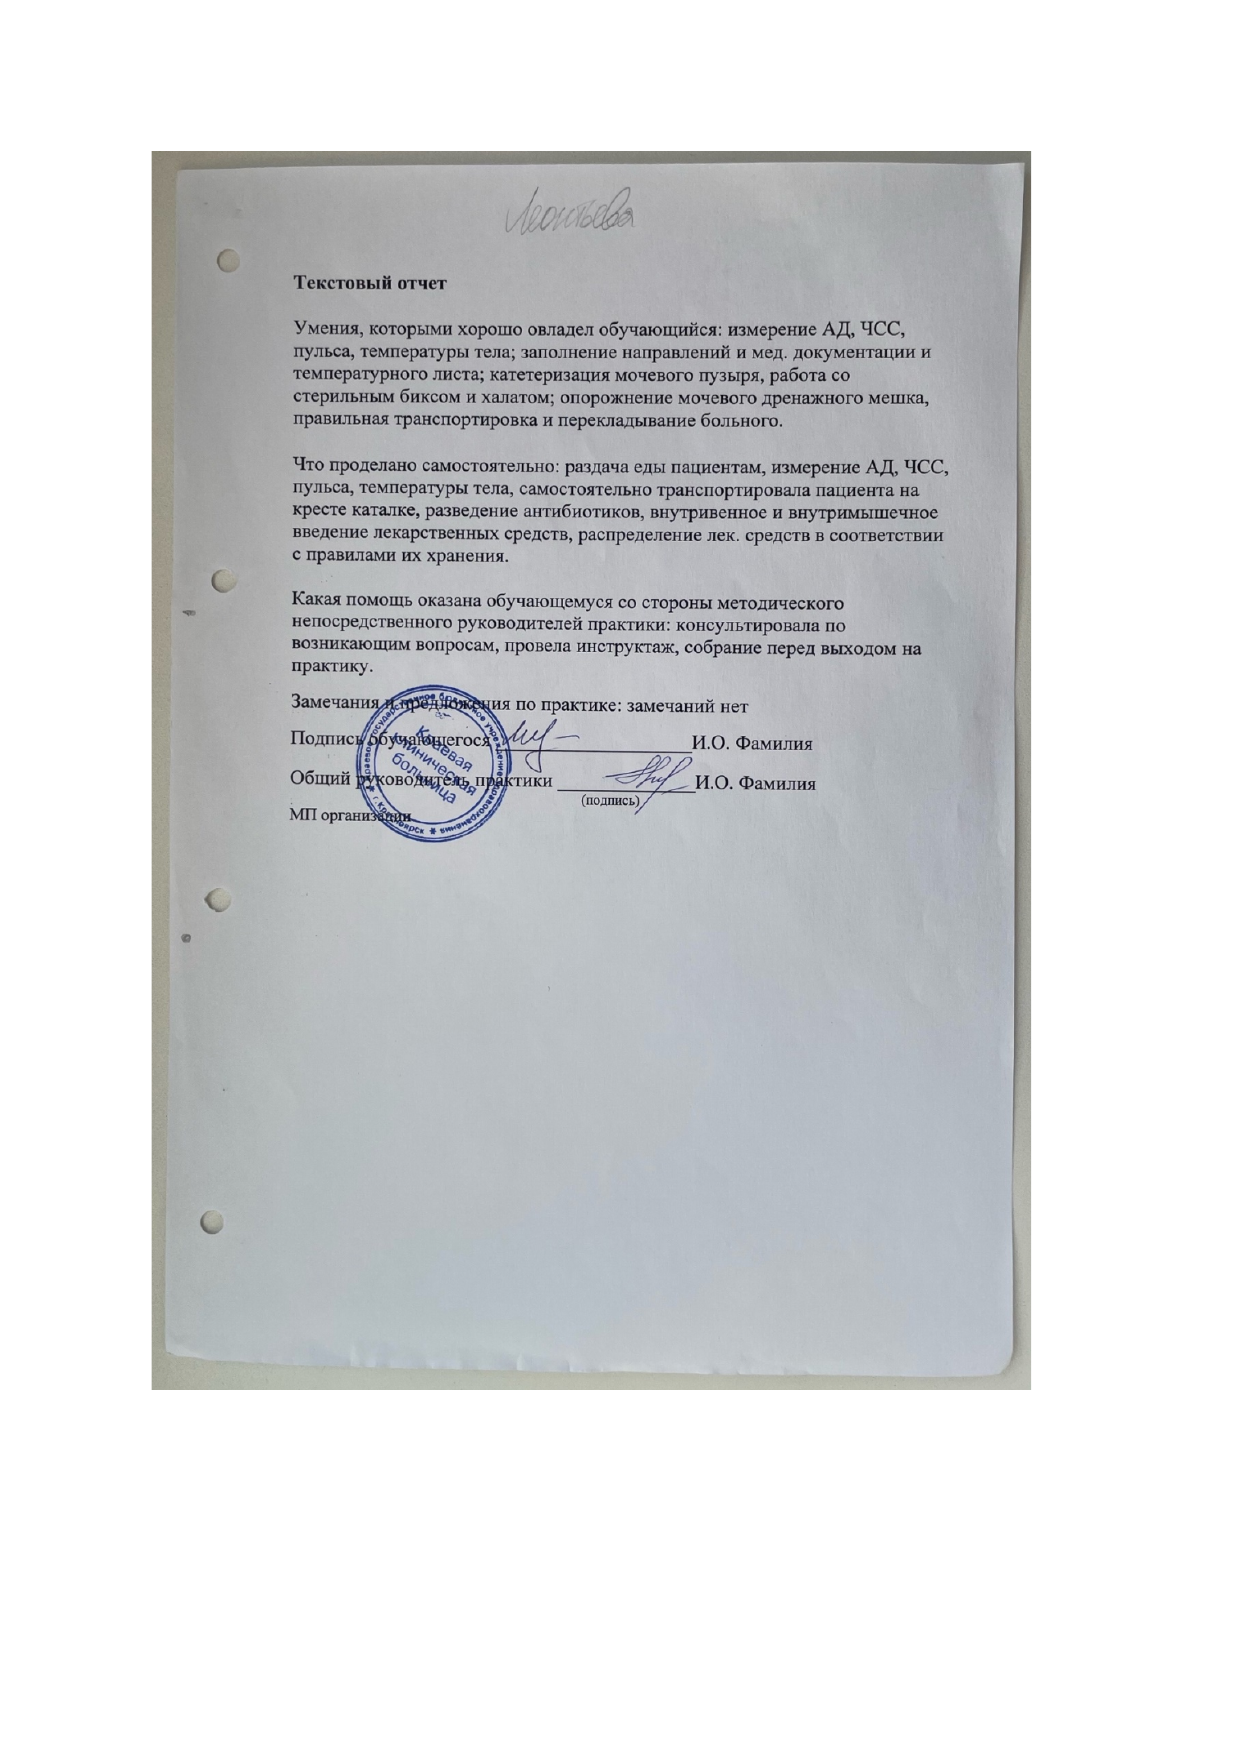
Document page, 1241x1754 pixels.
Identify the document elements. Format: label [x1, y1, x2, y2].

picture [151, 151, 1032, 1390]
